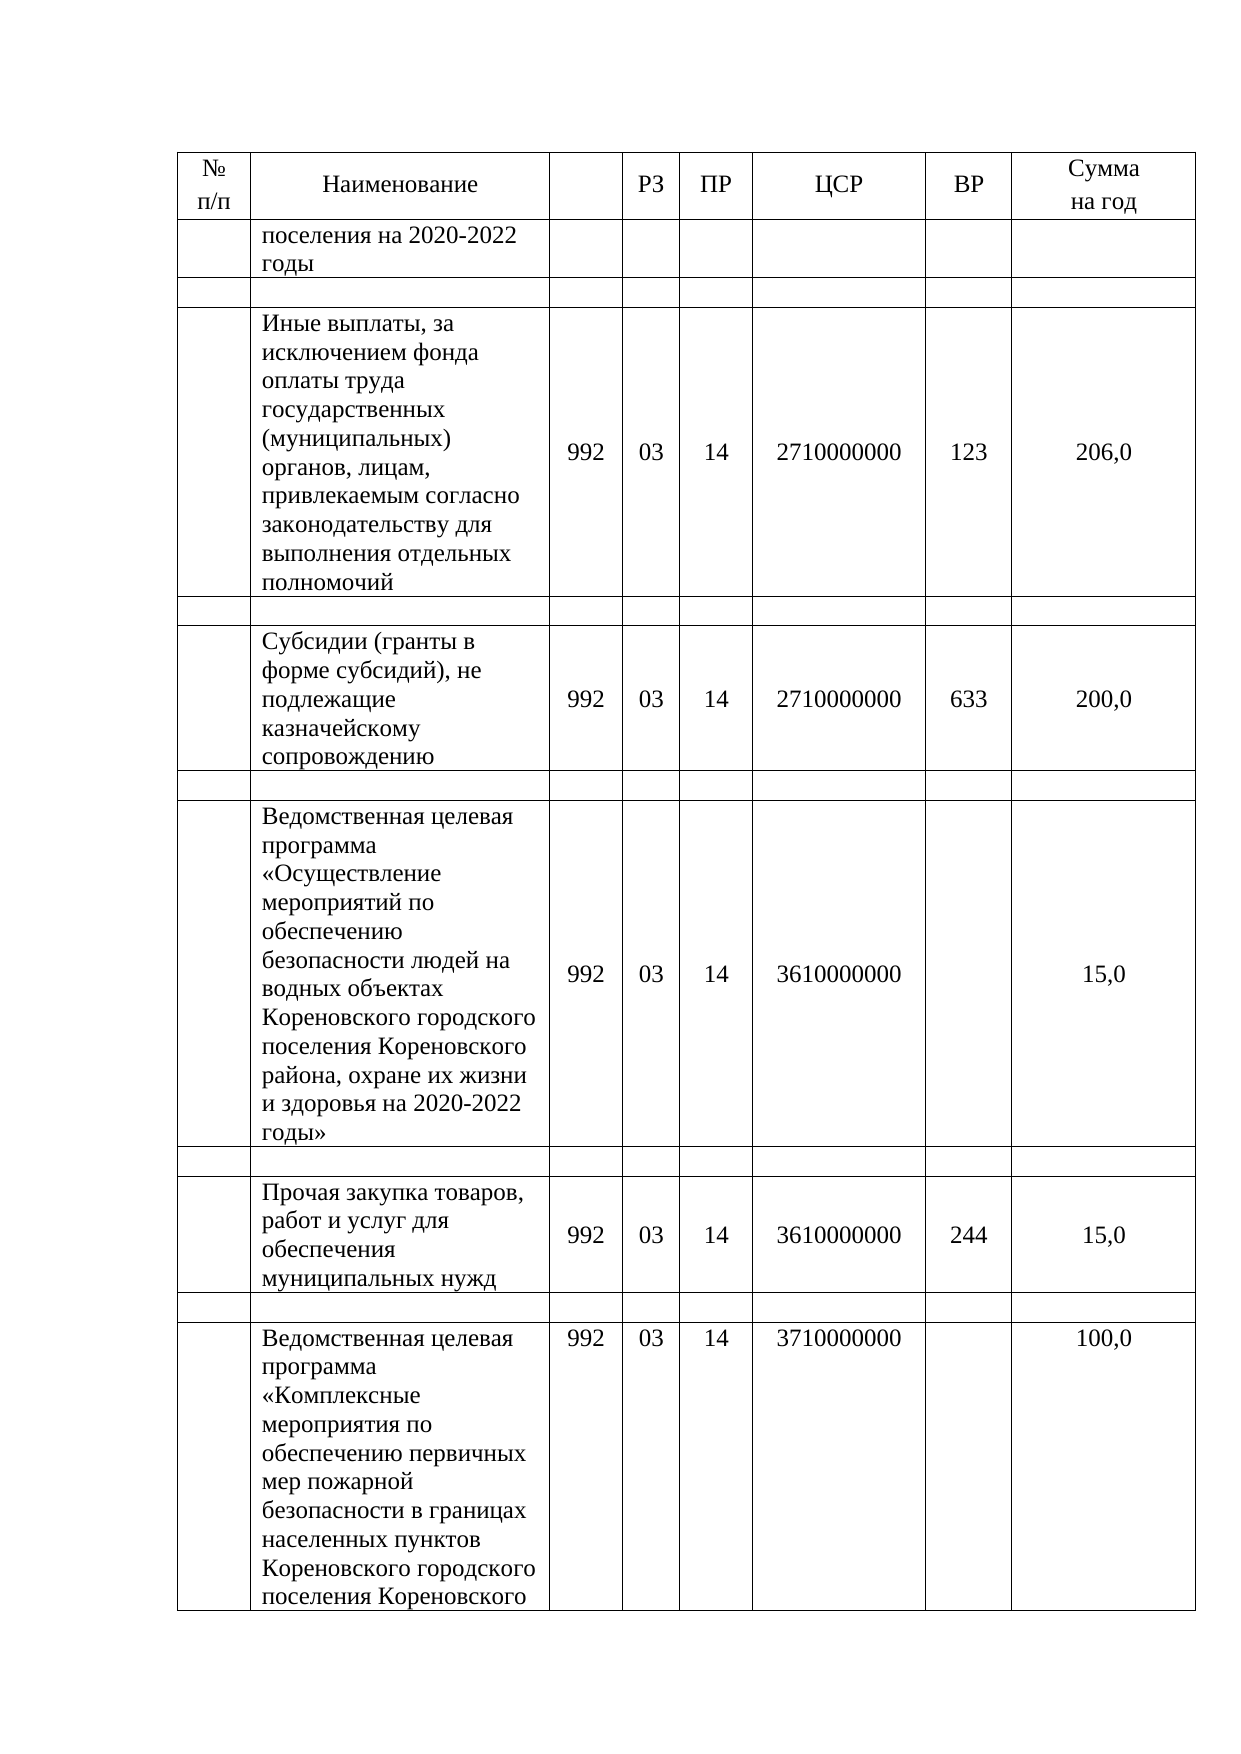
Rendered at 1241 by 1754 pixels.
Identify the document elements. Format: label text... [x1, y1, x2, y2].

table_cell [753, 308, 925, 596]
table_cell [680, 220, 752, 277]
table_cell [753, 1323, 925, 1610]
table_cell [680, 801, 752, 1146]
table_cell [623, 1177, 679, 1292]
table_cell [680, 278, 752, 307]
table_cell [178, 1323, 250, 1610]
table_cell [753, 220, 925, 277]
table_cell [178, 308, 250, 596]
table_header ПР [680, 153, 752, 219]
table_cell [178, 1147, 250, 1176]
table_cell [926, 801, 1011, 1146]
table_header [550, 153, 622, 219]
table_header Наименование [251, 153, 549, 219]
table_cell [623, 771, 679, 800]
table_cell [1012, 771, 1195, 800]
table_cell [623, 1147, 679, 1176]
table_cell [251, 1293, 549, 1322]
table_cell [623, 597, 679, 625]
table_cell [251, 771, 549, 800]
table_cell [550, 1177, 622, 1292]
table_header ЦСР [753, 153, 925, 219]
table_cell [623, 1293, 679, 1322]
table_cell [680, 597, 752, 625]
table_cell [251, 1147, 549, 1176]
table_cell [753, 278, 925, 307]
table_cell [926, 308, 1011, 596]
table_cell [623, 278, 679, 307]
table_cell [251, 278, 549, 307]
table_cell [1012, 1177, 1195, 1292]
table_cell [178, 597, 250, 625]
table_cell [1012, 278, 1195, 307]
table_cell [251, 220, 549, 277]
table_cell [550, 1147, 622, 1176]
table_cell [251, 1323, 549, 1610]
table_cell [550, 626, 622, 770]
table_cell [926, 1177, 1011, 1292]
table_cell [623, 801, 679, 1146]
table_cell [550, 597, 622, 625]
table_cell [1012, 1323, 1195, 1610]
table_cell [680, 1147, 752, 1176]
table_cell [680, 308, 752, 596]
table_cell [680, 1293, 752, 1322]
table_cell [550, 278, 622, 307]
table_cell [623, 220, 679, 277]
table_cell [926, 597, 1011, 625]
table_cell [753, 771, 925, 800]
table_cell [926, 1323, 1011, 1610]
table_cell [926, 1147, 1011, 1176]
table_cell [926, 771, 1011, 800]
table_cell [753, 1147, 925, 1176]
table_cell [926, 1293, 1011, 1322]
table_header РЗ [623, 153, 679, 219]
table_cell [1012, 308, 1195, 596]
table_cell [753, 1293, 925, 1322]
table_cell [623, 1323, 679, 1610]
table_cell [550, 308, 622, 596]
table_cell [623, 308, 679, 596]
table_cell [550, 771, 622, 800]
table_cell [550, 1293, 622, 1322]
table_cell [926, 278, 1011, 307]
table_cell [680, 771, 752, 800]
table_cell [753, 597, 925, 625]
table_header ВР [926, 153, 1011, 219]
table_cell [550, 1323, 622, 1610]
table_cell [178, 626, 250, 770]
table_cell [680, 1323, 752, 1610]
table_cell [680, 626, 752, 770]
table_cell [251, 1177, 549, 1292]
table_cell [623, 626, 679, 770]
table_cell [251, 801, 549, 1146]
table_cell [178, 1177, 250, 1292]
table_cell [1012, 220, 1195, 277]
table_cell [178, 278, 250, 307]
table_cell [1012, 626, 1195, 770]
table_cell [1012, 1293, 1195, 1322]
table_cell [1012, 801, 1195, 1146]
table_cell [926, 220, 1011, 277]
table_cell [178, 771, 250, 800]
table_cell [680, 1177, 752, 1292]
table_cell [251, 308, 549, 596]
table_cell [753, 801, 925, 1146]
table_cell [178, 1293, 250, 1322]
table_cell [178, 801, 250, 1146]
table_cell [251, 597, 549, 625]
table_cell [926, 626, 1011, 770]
table_header Сумма на год [1012, 153, 1195, 219]
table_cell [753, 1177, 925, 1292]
table_header № п/п [178, 153, 250, 219]
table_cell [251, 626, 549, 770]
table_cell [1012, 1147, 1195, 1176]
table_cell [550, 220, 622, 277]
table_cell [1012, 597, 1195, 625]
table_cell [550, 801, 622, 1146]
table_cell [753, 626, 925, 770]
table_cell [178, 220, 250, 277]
